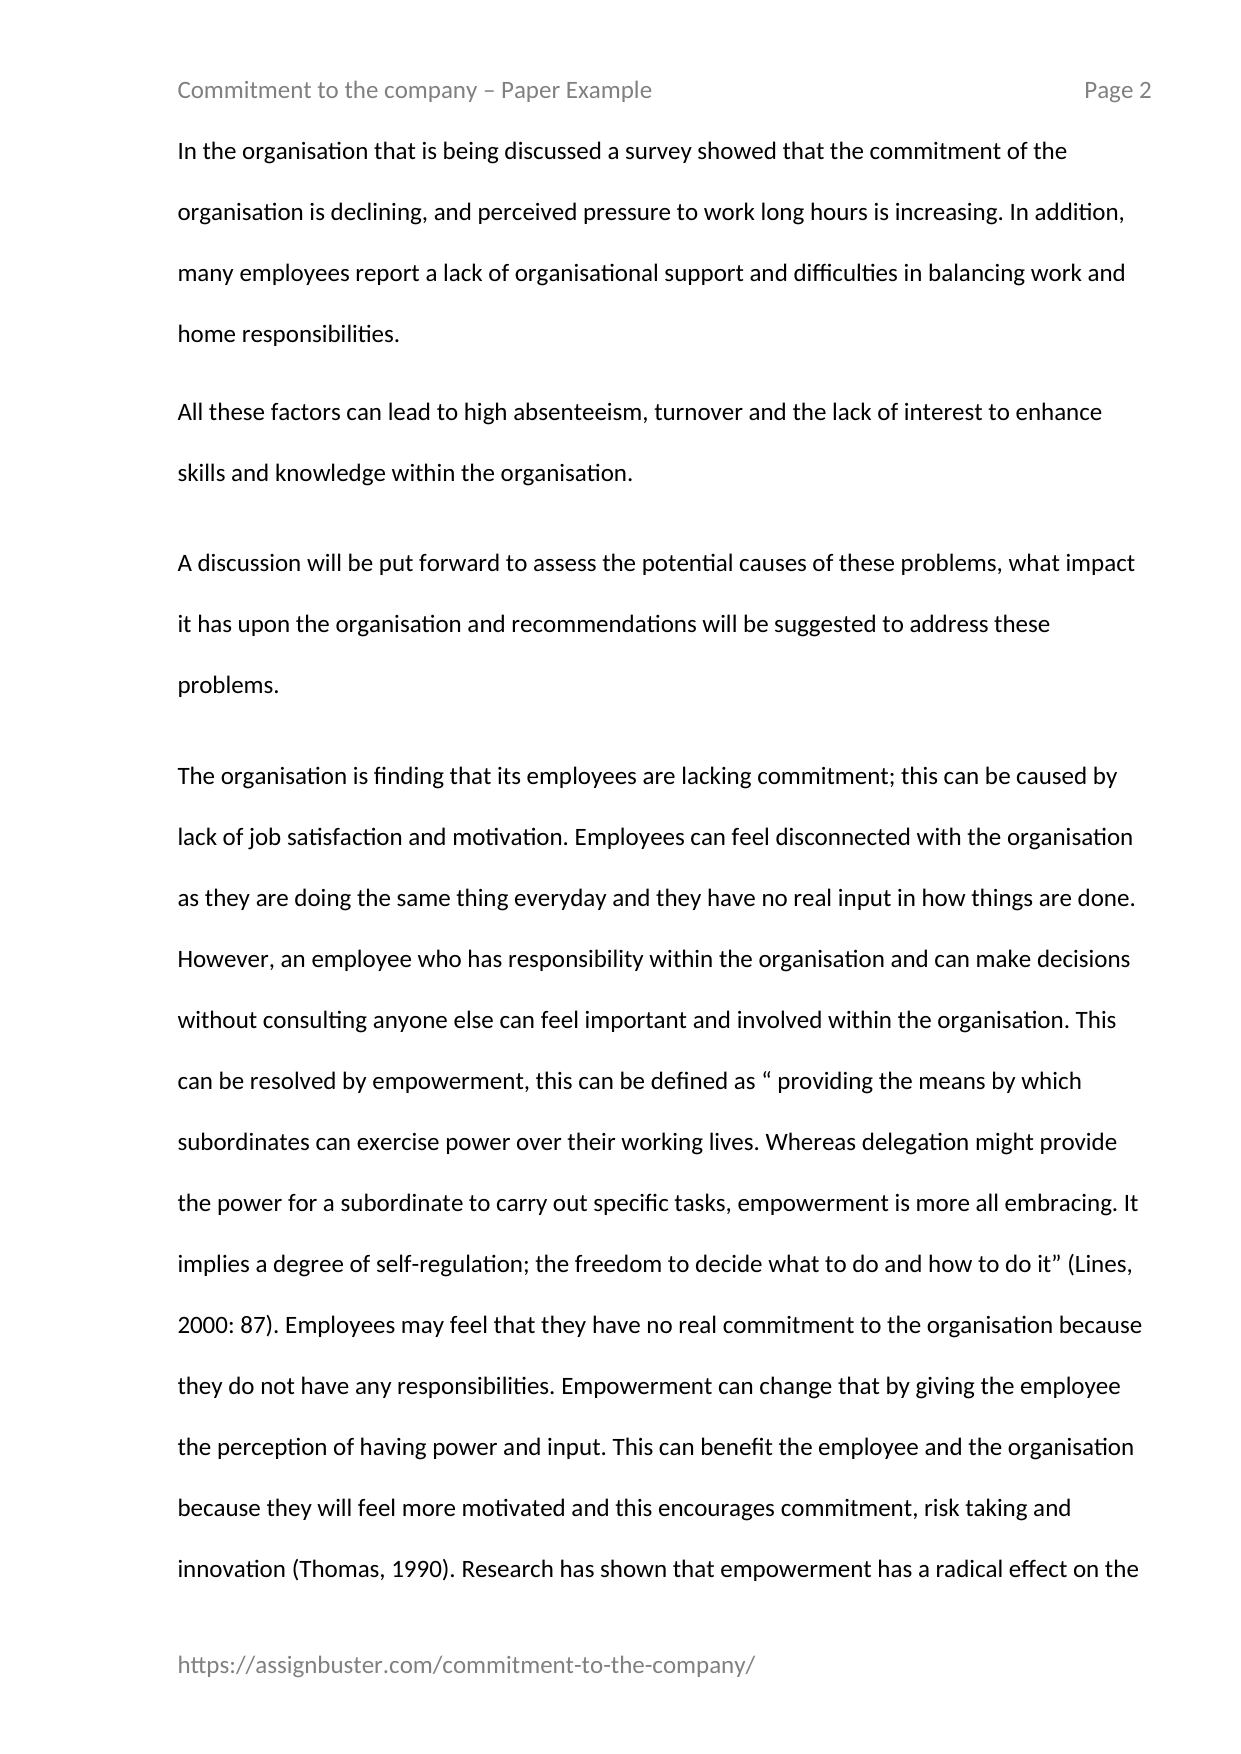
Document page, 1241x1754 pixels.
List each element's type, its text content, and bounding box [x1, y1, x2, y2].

text A discussion will be put forward to assess the potential causes of these problems, what impact it has upon the organisation and recommendations will be suggested to address these problems. [177, 547, 1152, 700]
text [177, 760, 1152, 1584]
text All these factors can lead to high absenteeism, turnover and the lack of interest to enhance skills and knowledge within the organisation. [177, 396, 1152, 487]
text In the organisation that is being discussed a survey showed that the commitment of the organisation is declining, and perceived pressure to work long hours is increasing. In addition, many employees report a lack of organisational support and difficulties in balancing work and home responsibilities. [177, 135, 1152, 348]
